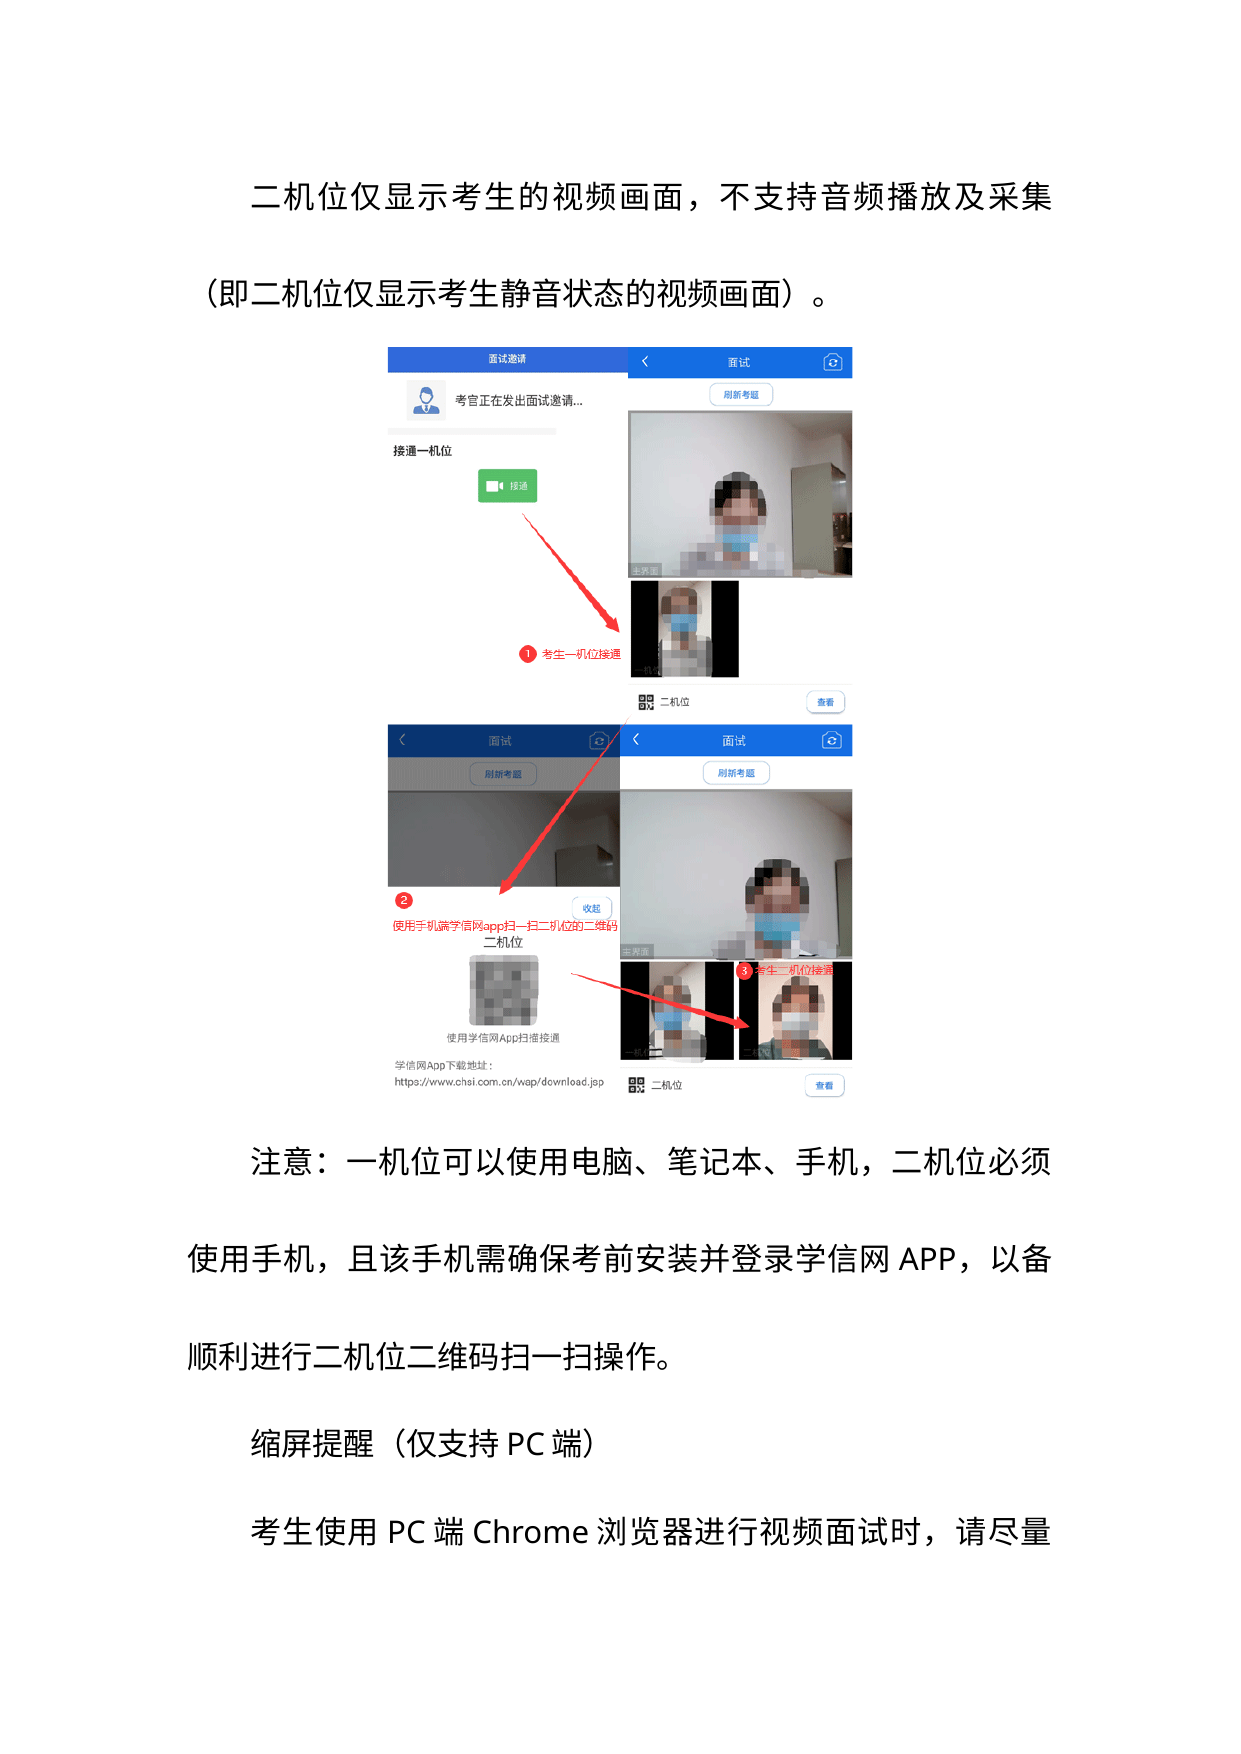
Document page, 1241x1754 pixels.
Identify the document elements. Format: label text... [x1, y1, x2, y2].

text 注意：一机位可以使用电脑、笔记本、手机，二机位必须使用手机，且该手机需确保考前安装并登录学信网APP，以备顺利进行二机位二维码扫一扫操作。 [187, 1127, 1053, 1387]
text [187, 1497, 1053, 1562]
text 缩屏提醒（仅支持PC端） [187, 1410, 1053, 1475]
text 二机位仅显示考生的视频画面，不支持音频播放及采集（即二机位仅显示考生静音状态的视频画面）。 [187, 162, 1053, 324]
picture [387, 347, 853, 1103]
